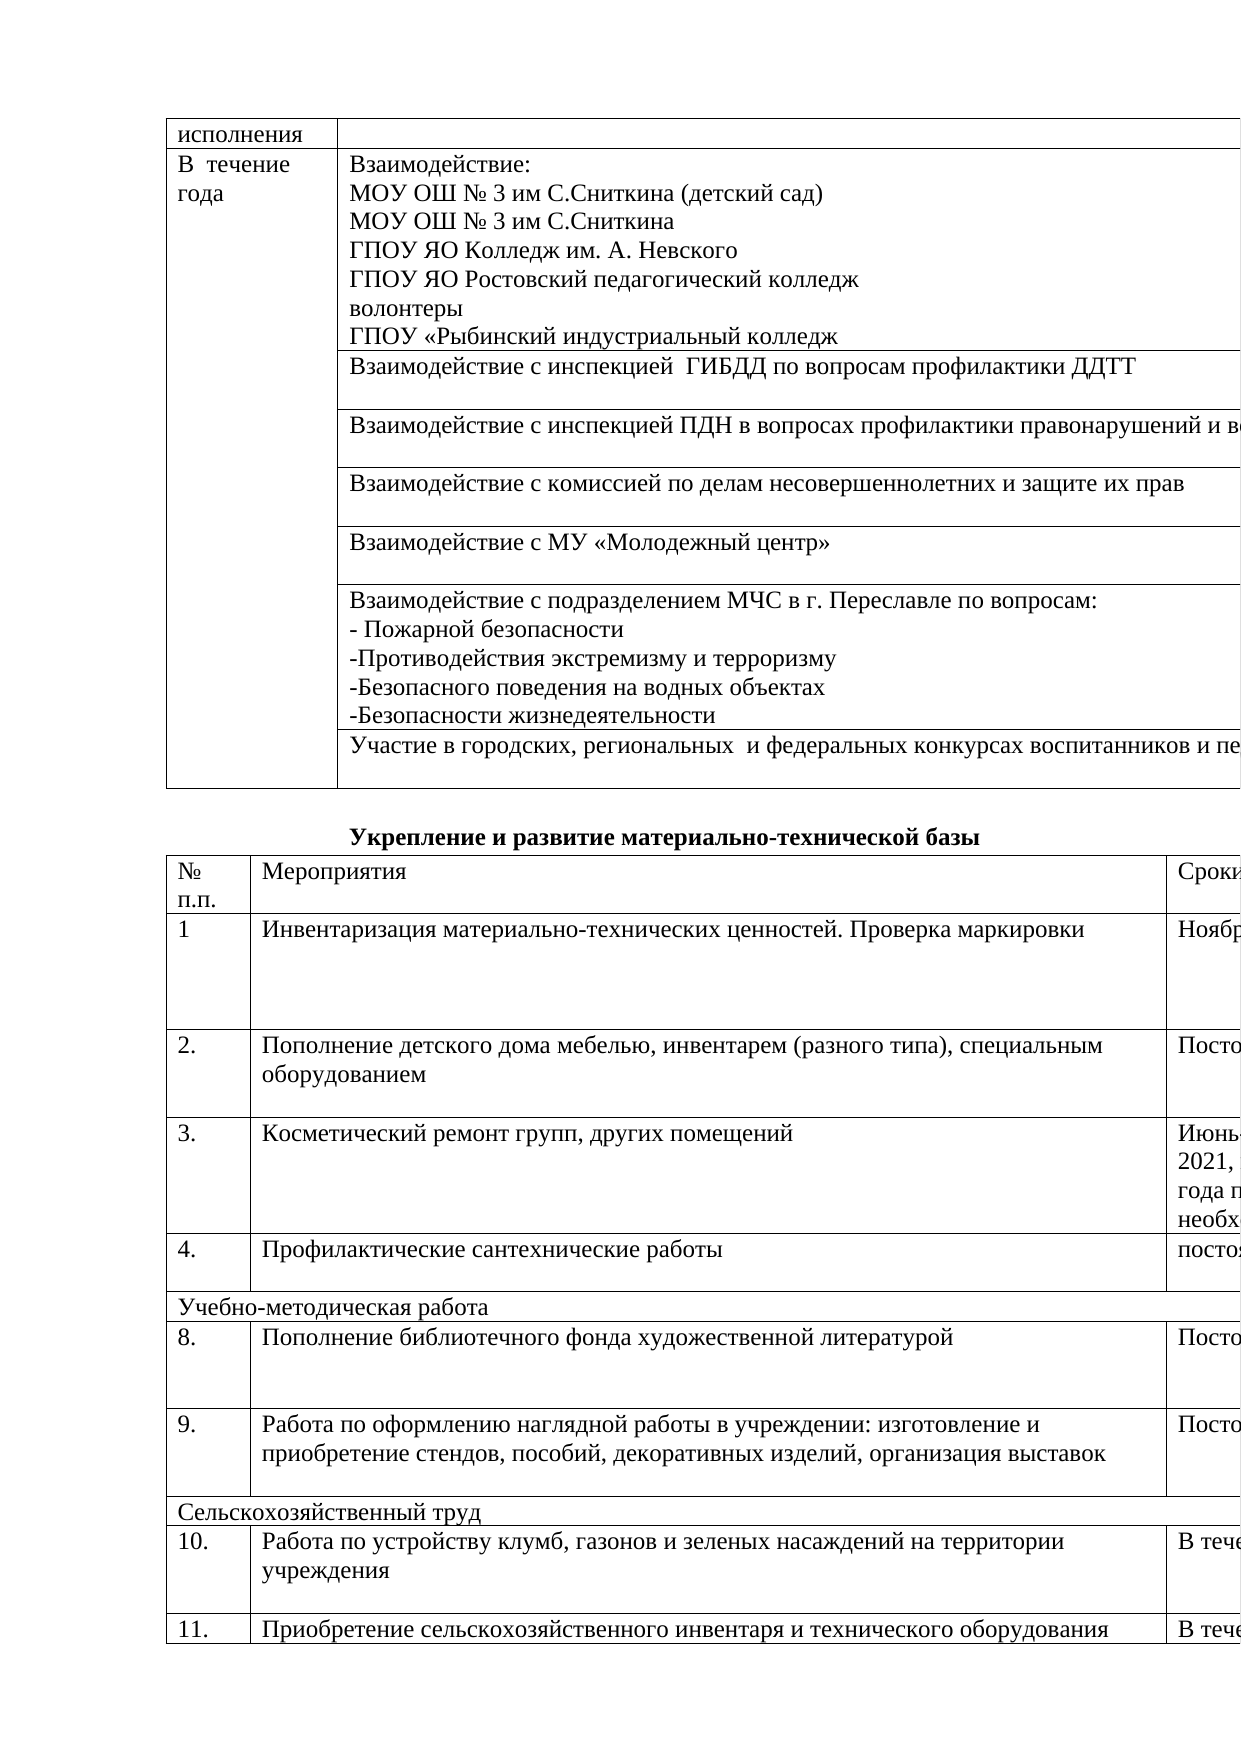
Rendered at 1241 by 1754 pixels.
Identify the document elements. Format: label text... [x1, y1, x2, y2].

table_cell Пополнение библиотечного фонда художественной литературой [251, 1322, 1166, 1408]
table_cell 10. [167, 1526, 250, 1613]
table_cell 1 [167, 914, 250, 1029]
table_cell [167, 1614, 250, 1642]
table_cell Постоянно [1167, 1030, 1240, 1117]
table_cell Ноябрь [1167, 914, 1240, 1029]
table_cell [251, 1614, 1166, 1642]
table_cell 9. [167, 1409, 250, 1496]
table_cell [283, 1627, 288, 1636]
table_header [338, 119, 1240, 148]
table_cell Профилактические сантехнические работы [251, 1234, 1166, 1291]
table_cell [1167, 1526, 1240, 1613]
table_header Сроки [1167, 856, 1240, 913]
table_header № п.п. [167, 856, 250, 913]
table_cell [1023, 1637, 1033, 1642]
table_cell 4. [167, 1234, 250, 1291]
table_cell Участие в городских, региональных и федеральных конкурсах воспитанников и педагогов [338, 730, 1240, 788]
table_cell Взаимодействие: МОУ ОШ № 3 им С.Сниткина (детский сад) МОУ ОШ № 3 им С.Сниткина ГПОУ ЯО Колледж им. А. Невского ГПОУ ЯО Ростовский педагогический колледж волонтеры ГПОУ «Рыбинский индустриальный колледж [338, 149, 1240, 350]
table_cell Постоянно [1167, 1409, 1240, 1496]
table_cell Взаимодействие с подразделением МЧС в г. Переславле по вопросам: - Пожарной безопасности -Противодействия экстремизму и терроризму -Безопасного поведения на водных объектах -Безопасности жизнедеятельности [338, 585, 1240, 729]
table_cell Постоянно [1167, 1322, 1240, 1408]
table_cell Учебно-методическая работа [167, 1292, 1240, 1321]
table_cell Работа по оформлению наглядной работы в учреждении: изготовление и приобретение стендов, пособий, декоративных изделий, организация выставок [251, 1409, 1166, 1496]
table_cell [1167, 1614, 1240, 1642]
table_cell Сельскохозяйственный труд [167, 1497, 1240, 1525]
table_cell постоянно [1167, 1234, 1240, 1291]
table_header Срок исполнения [167, 119, 337, 148]
text Укрепление и развитие материально-технической базы [177, 822, 1152, 851]
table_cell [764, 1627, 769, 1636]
table_cell Взаимодействие с инспекцией ГИБДД по вопросам профилактики ДДТТ [338, 351, 1240, 409]
table_cell Взаимодействие с комиссией по делам несовершеннолетних и защите их прав [338, 468, 1240, 526]
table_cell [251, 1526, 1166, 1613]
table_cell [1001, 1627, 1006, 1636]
table_cell В течение года [167, 149, 337, 788]
table_cell 2. [167, 1030, 250, 1117]
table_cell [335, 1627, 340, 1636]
table_cell Июнь-август 2021, в течение года по необходимости [1167, 1118, 1240, 1233]
table_cell 8. [167, 1322, 250, 1408]
table_cell Взаимодействие с МУ «Молодежный центр» [338, 527, 1240, 584]
table_cell Косметический ремонт групп, других помещений [251, 1118, 1166, 1233]
table_cell Пополнение детского дома мебелью, инвентарем (разного типа), специальным оборудованием [251, 1030, 1166, 1117]
table_cell Взаимодействие с инспекцией ПДН в вопросах профилактики правонарушений и воспитанников [338, 410, 1240, 467]
table_cell Инвентаризация материально-технических ценностей. Проверка маркировки [251, 914, 1166, 1029]
table_header Мероприятия [251, 856, 1166, 913]
table_cell 3. [167, 1118, 250, 1233]
